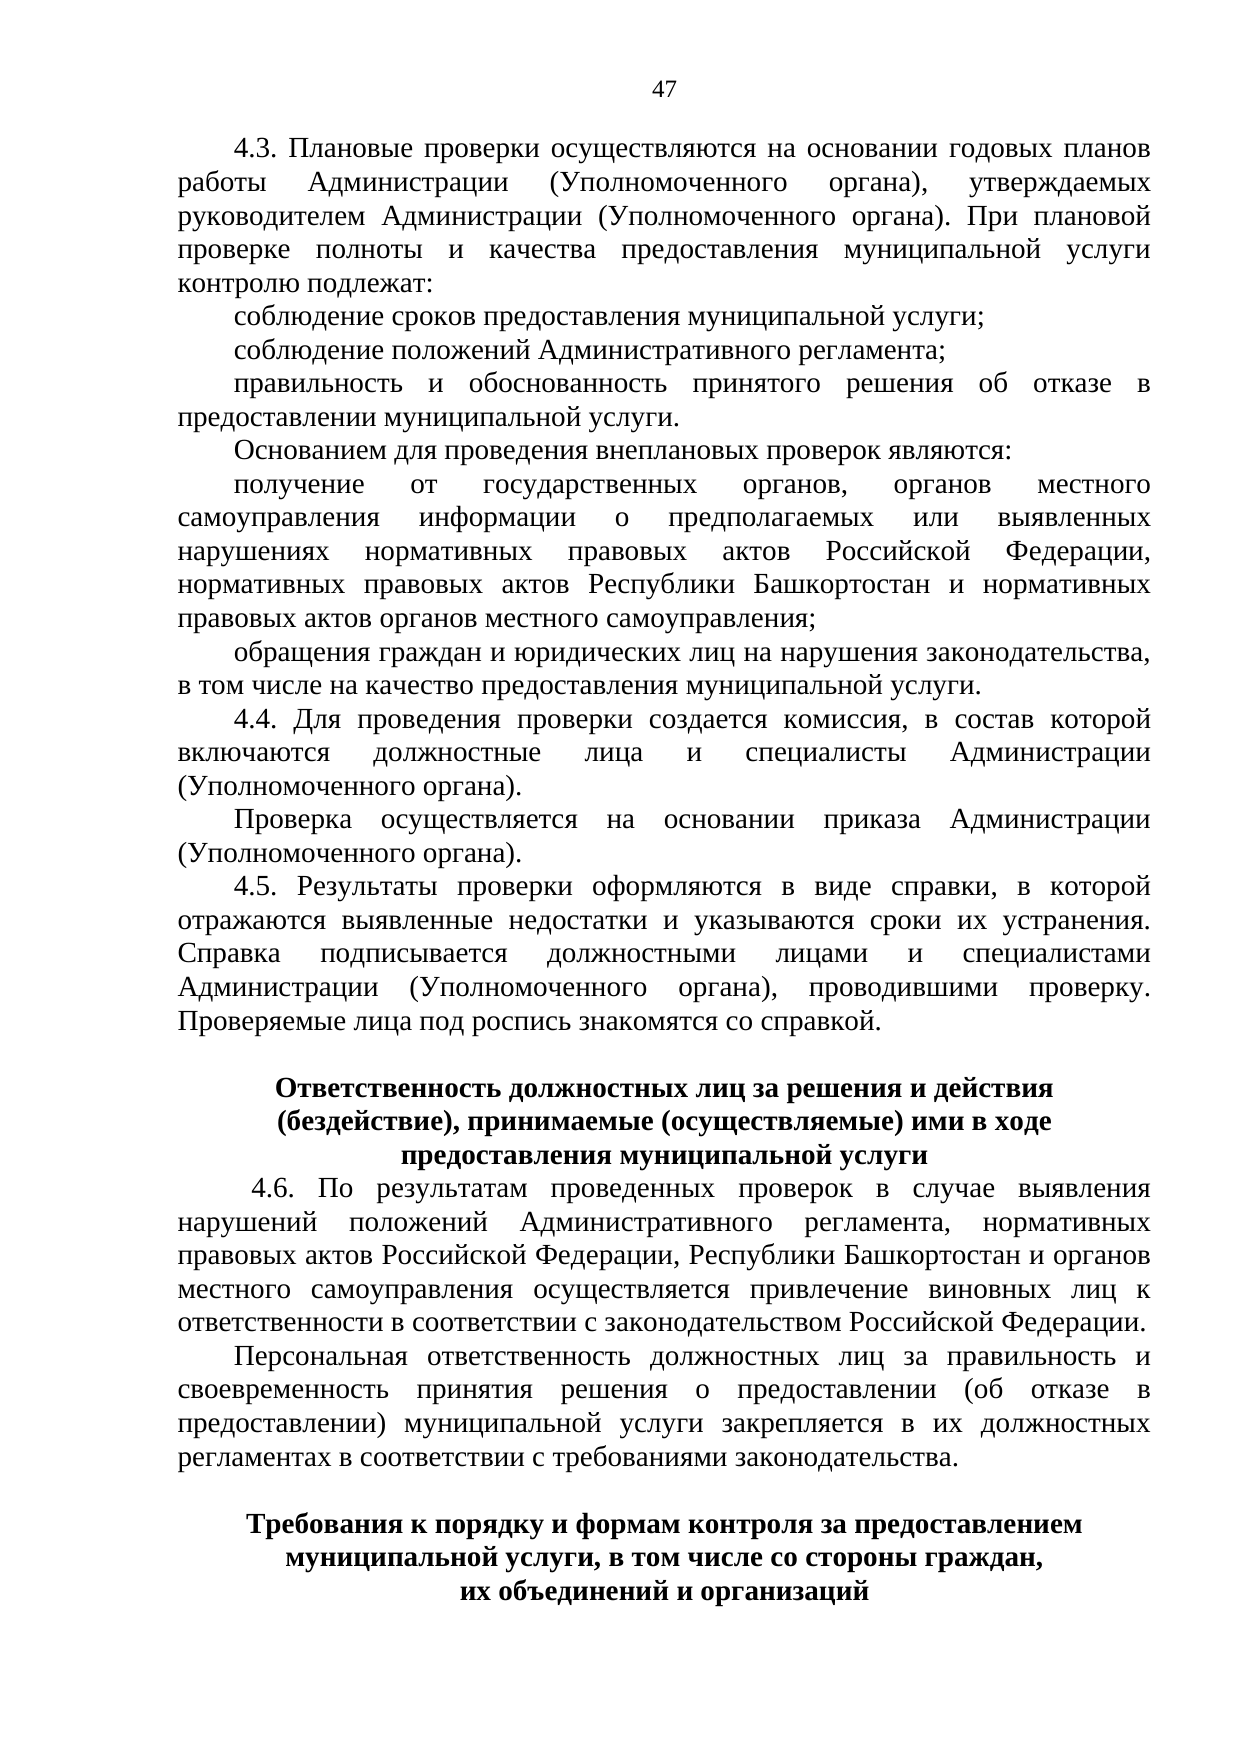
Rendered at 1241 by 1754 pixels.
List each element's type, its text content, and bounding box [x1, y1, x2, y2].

text Основанием для проведения внеплановых проверок являются: [177, 432, 1152, 466]
text соблюдение положений Административного регламента; [177, 332, 1152, 365]
text получение от государственных органов, органов местного самоуправления информации о предполагаемых или выявленных нарушениях нормативных правовых актов Российской Федерации, нормативных правовых актов Республики Башкортостан и нормативных правовых актов органов местного самоуправления; [177, 466, 1152, 634]
text Ответственность должностных лиц за решения и действия [177, 1070, 1152, 1103]
text их объединений и организаций [177, 1573, 1152, 1606]
text (бездействие), принимаемые (осуществляемые) ими в ходе [177, 1103, 1152, 1137]
text 4.4. Для проведения проверки создается комиссия, в состав которой включаются должностные лица и специалисты Администрации (Уполномоченного органа). [177, 701, 1152, 801]
text обращения граждан и юридических лиц на нарушения законодательства, в том числе на качество предоставления муниципальной услуги. [177, 634, 1152, 701]
text соблюдение сроков предоставления муниципальной услуги; [177, 298, 1152, 332]
text 4.3. Плановые проверки осуществляются на основании годовых планов работы Администрации (Уполномоченного органа), утверждаемых руководителем Администрации (Уполномоченного органа). При плановой проверке полноты и качества предоставления муниципальной услуги контролю подлежат: [177, 131, 1152, 298]
text Проверка осуществляется на основании приказа Администрации (Уполномоченного органа). [177, 801, 1152, 868]
text 4.6. По результатам проведенных проверок в случае выявления нарушений положений Административного регламента, нормативных правовых актов Российской Федерации, Республики Башкортостан и органов местного самоуправления осуществляется привлечение виновных лиц к ответственности в соответствии с законодательством Российской Федерации. [177, 1170, 1152, 1338]
text 4.5. Результаты проверки оформляются в виде справки, в которой отражаются выявленные недостатки и указываются сроки их устранения. Справка подписывается должностными лицами и специалистами Администрации (Уполномоченного органа), проводившими проверку. Проверяемые лица под роспись знакомятся со справкой. [177, 868, 1152, 1036]
text Персональная ответственность должностных лиц за правильность и своевременность принятия решения о предоставлении (об отказе в предоставлении) муниципальной услуги закрепляется в их должностных регламентах в соответствии с требованиями законодательства. [177, 1338, 1152, 1472]
text муниципальной услуги, в том числе со стороны граждан, [177, 1539, 1152, 1573]
text Требования к порядку и формам контроля за предоставлением [177, 1506, 1152, 1539]
text правильность и обоснованность принятого решения об отказе в предоставлении муниципальной услуги. [177, 365, 1152, 432]
text предоставления муниципальной услуги [177, 1137, 1152, 1170]
